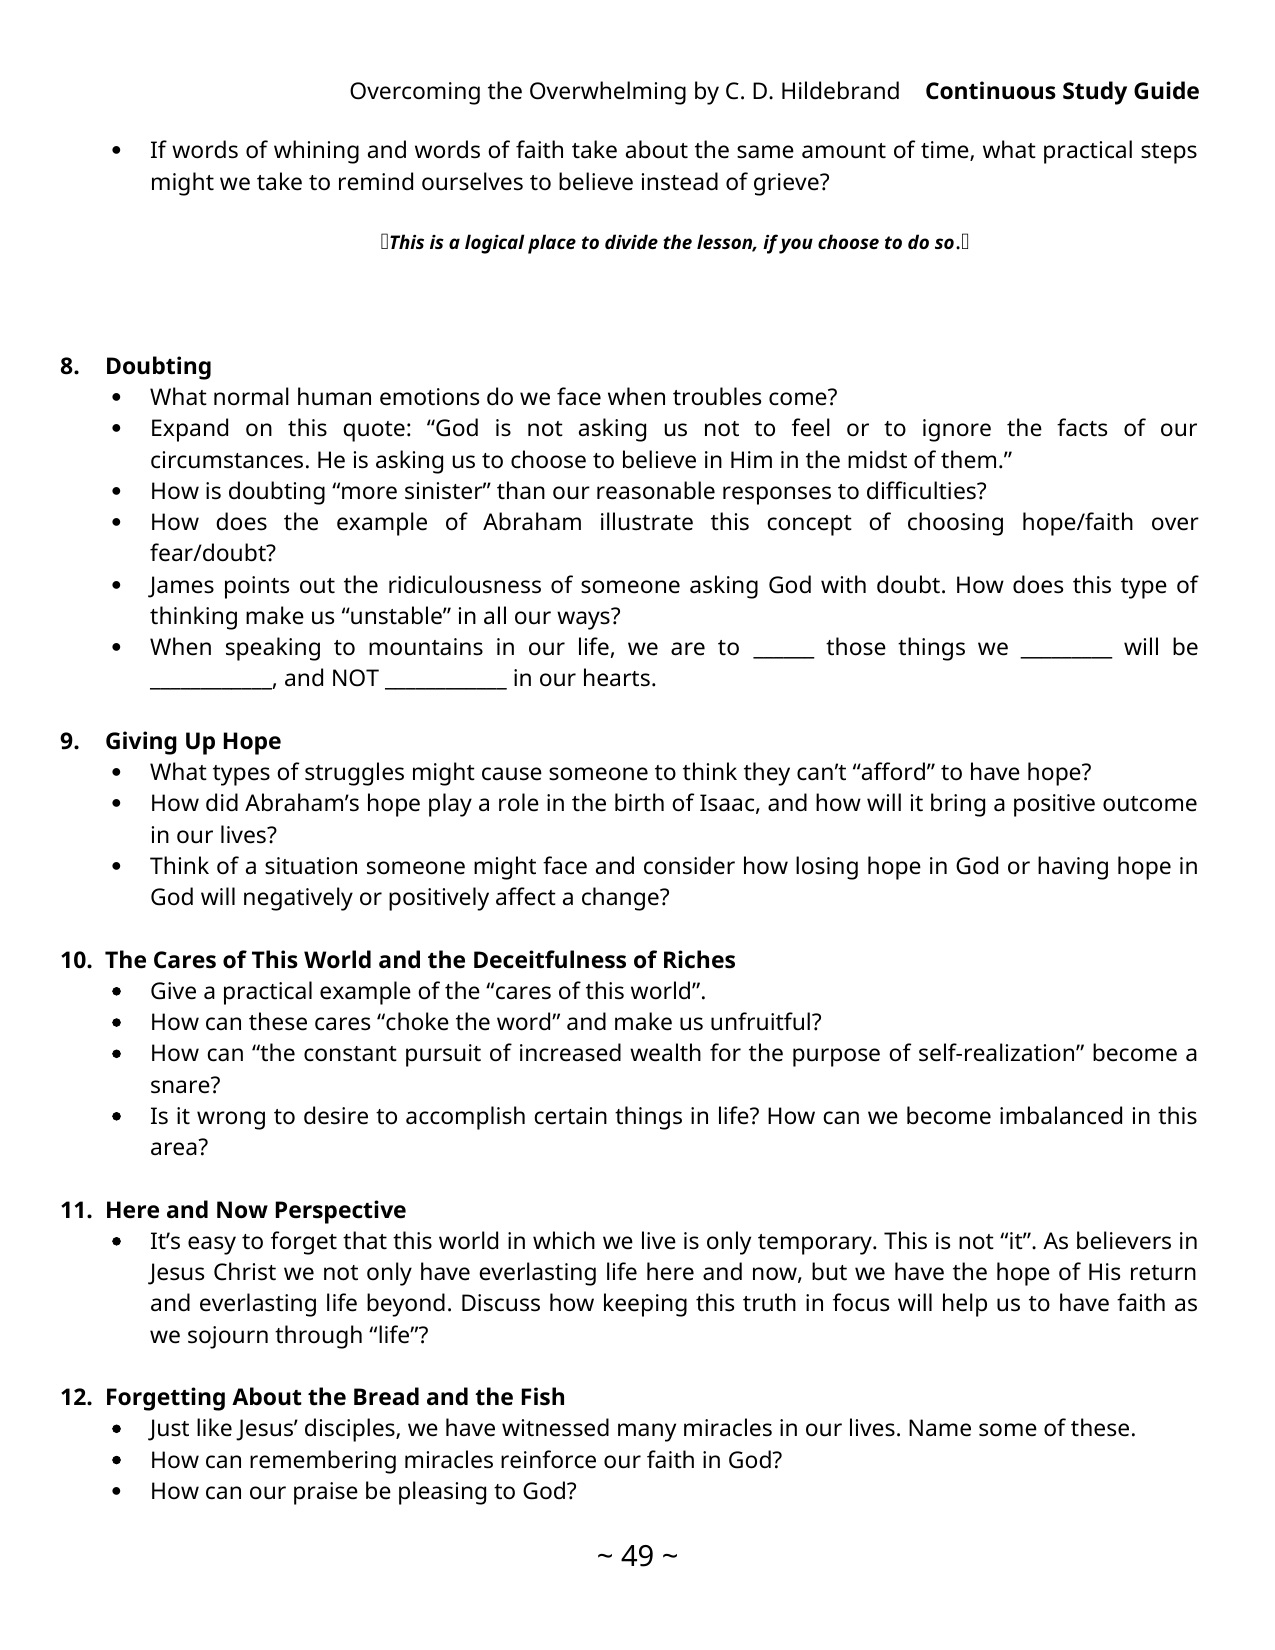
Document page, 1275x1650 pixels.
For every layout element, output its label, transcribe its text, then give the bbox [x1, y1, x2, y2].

list It’s easy to forget that this world in which we live is only temporary. This is not “it”. As believers in Jesus Christ we not only have everlasting life here and now, but we have the hope of His return and everlasting life beyond. Discuss how keeping this truth in focus will help us to have faith as we sojourn through “life”? [112, 1225, 1200, 1350]
list How did Abraham’s hope play a role in the birth of Isaac, and how will it bring a positive outcome in our lives? [112, 787, 1200, 850]
list How can our praise be pleasing to God? [112, 1475, 1200, 1506]
list What types of struggles might cause someone to think they can’t “afford” to have hope? [112, 756, 1200, 787]
list The Cares of This World and the Deceitfulness of Riches [60, 943, 1200, 975]
list Forgetting About the Bread and the Fish [60, 1381, 1200, 1412]
list What normal human emotions do we face when troubles come? [112, 381, 1200, 412]
list How can “the constant pursuit of increased wealth for the purpose of self-realization” become a snare? [112, 1037, 1200, 1100]
list How can these cares “choke the word” and make us unfruitful? [112, 1006, 1200, 1037]
list James points out the ridiculousness of someone asking God with doubt. How does this type of thinking make us “unstable” in all our ways? [112, 568, 1200, 631]
list Just like Jesus’ disciples, we have witnessed many miracles in our lives. Name some of these. [112, 1412, 1200, 1443]
list This is a logical place to divide the lesson, if you choose to do so. [150, 225, 1200, 256]
list Is it wrong to desire to accomplish certain things in life? How can we become imbalanced in this area? [112, 1100, 1200, 1162]
list Think of a situation someone might face and consider how losing hope in God or having hope in God will negatively or positively affect a change? [112, 850, 1200, 912]
list Expand on this quote: “God is not asking us not to feel or to ignore the facts of our circumstances. He is asking us to choose to believe in Him in the midst of them.” [112, 412, 1200, 475]
list How is doubting “more sinister” than our reasonable responses to difficulties? [112, 475, 1200, 506]
list How can remembering miracles reinforce our faith in God? [112, 1443, 1200, 1475]
list Give a practical example of the “cares of this world”. [112, 975, 1200, 1006]
list If words of whining and words of faith take about the same amount of time, what practical steps might we take to remind ourselves to believe instead of grieve? [112, 134, 1200, 197]
list How does the example of Abraham illustrate this concept of choosing hope/faith over fear/doubt? [112, 506, 1200, 568]
list Here and Now Perspective [60, 1193, 1200, 1225]
list Doubting [60, 350, 1200, 381]
list Giving Up Hope [60, 725, 1200, 756]
list When speaking to mountains in our life, we are to ______ those things we _________ will be ____________, and NOT ____________ in our hearts. [112, 631, 1200, 693]
